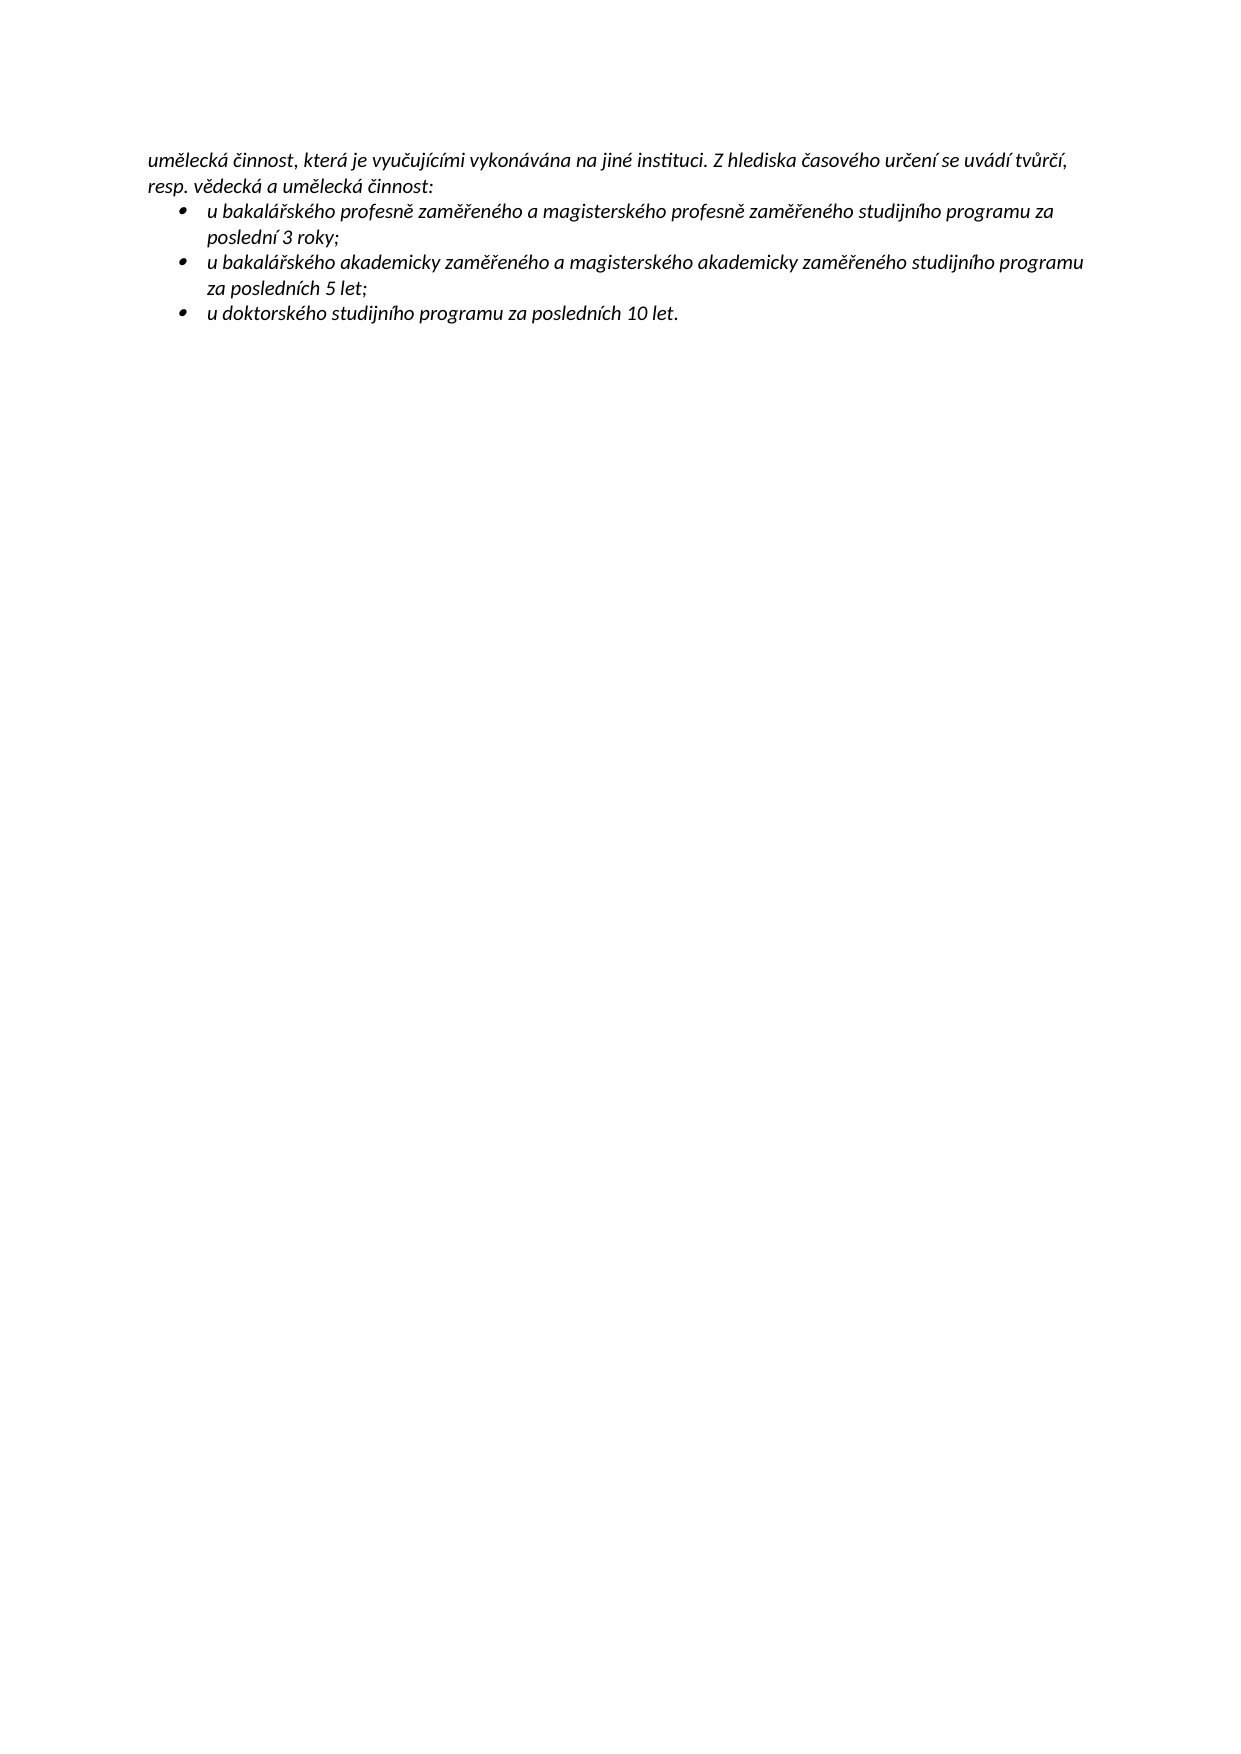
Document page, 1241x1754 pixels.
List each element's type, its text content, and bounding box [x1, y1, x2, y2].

list u doktorského studijního programu za posledních 10 let. [177, 300, 1092, 326]
list u bakalářského profesně zaměřeného a magisterského profesně zaměřeného studijního programu za poslední 3 roky; [177, 198, 1092, 249]
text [148, 148, 1092, 198]
list u bakalářského akademicky zaměřeného a magisterského akademicky zaměřeného studijního programu za posledních 5 let; [177, 249, 1092, 300]
